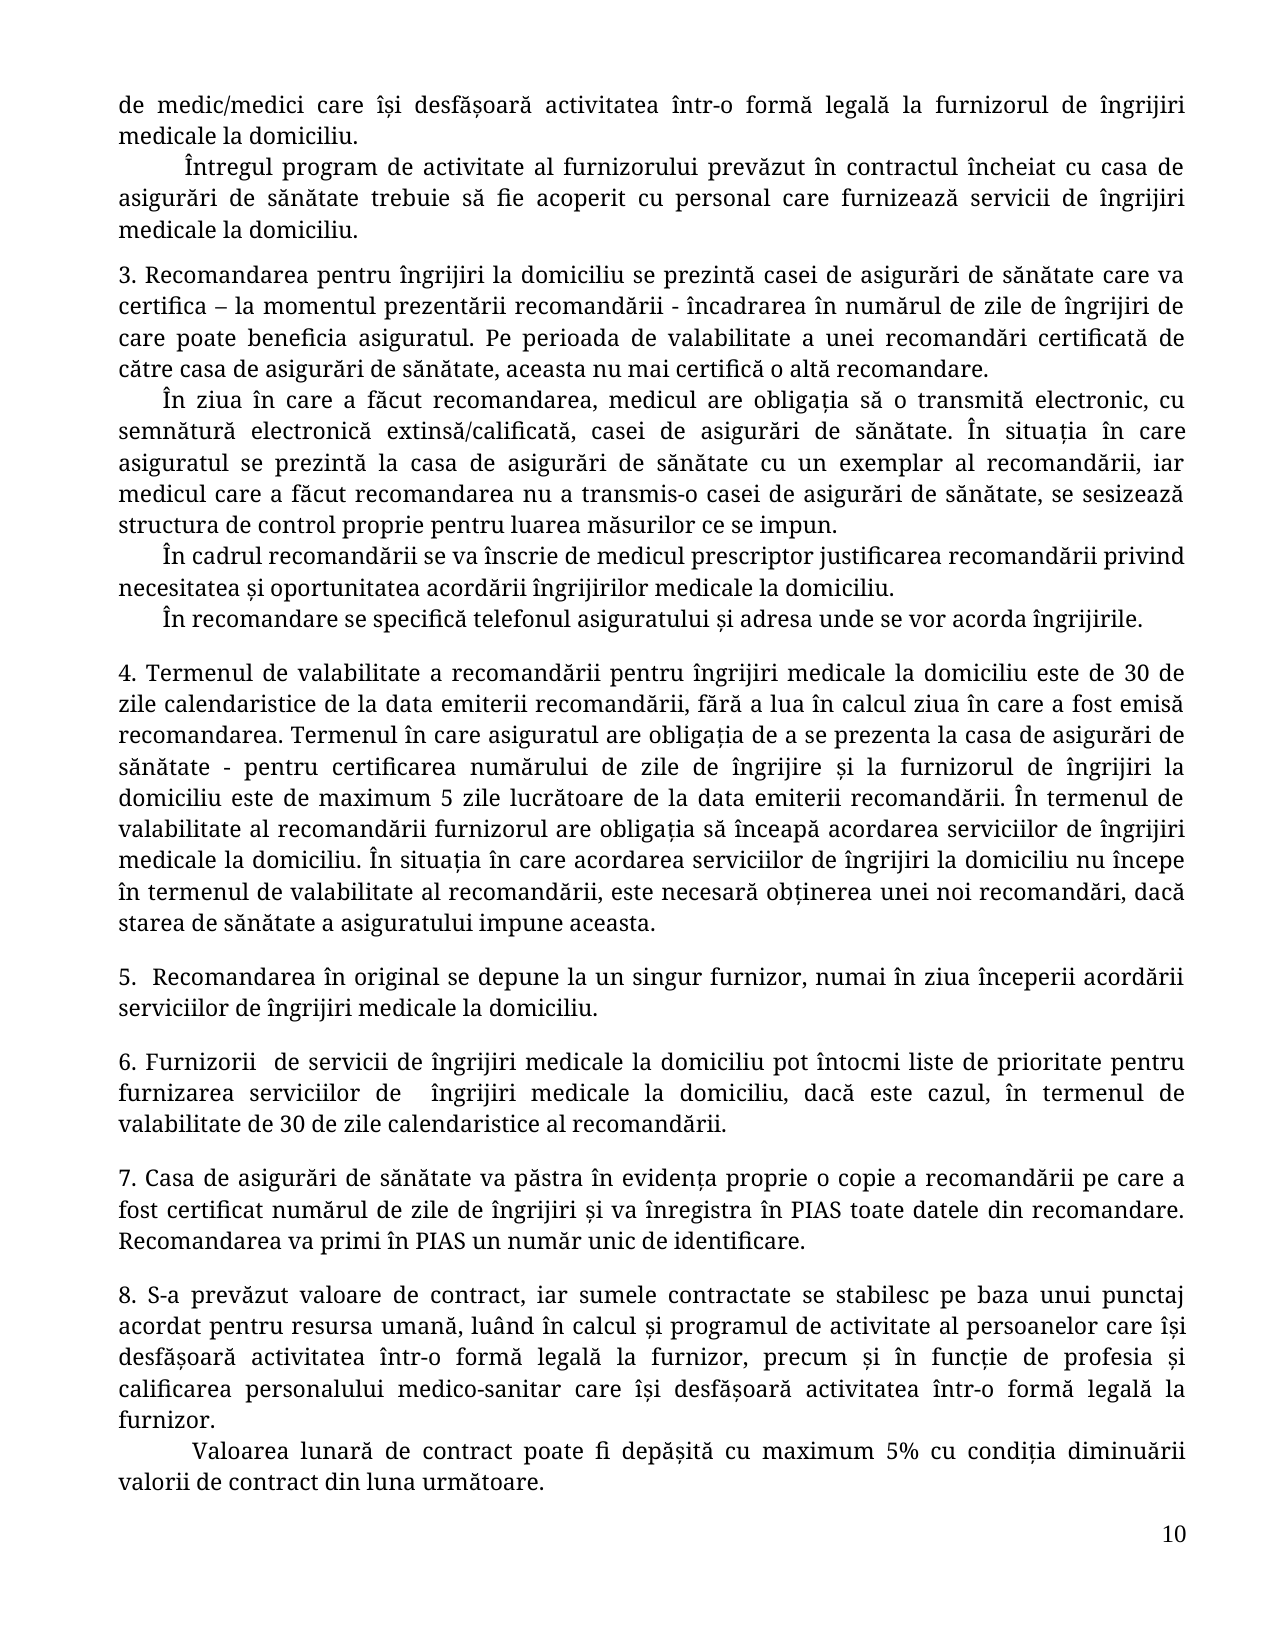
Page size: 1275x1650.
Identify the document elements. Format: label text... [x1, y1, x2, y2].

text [118, 89, 1186, 151]
text În cadrul recomandării se va înscrie de medicul prescriptor justificarea recomandării privind necesitatea și oportunitatea acordării îngrijirilor medicale la domiciliu. [118, 540, 1186, 603]
text 3. Recomandarea pentru îngrijiri la domiciliu se prezintă casei de asigurări de sănătate care va certifica – la momentul prezentării recomandării - încadrarea în numărul de zile de îngrijiri de care poate beneficia asiguratul. Pe perioada de valabilitate a unei recomandări certificată de către casa de asigurări de sănătate, aceasta nu mai certifică o altă recomandare. [118, 259, 1186, 384]
text 7. Casa de asigurări de sănătate va păstra în evidența proprie o copie a recomandării pe care a fost certificat numărul de zile de îngrijiri și va înregistra în PIAS toate datele din recomandare. Recomandarea va primi în PIAS un număr unic de identificare. [118, 1162, 1186, 1256]
text Întregul program de activitate al furnizorului prevăzut în contractul încheiat cu casa de asigurări de sănătate trebuie să fie acoperit cu personal care furnizează servicii de îngrijiri medicale la domiciliu. [118, 151, 1186, 245]
text 8. S-a prevăzut valoare de contract, iar sumele contractate se stabilesc pe baza unui punctaj acordat pentru resursa umană, luând în calcul și programul de activitate al persoanelor care își desfășoară activitatea într-o formă legală la furnizor, precum şi în funcţie de profesia şi calificarea personalului medico-sanitar care își desfășoară activitatea într-o formă legală la furnizor. [118, 1279, 1186, 1435]
text Valoarea lunară de contract poate fi depășită cu maximum 5% cu condiția diminuării valorii de contract din luna următoare. [118, 1435, 1186, 1498]
text 6. Furnizorii de servicii de îngrijiri medicale la domiciliu pot întocmi liste de prioritate pentru furnizarea serviciilor de îngrijiri medicale la domiciliu, dacă este cazul, în termenul de valabilitate de 30 de zile calendaristice al recomandării. [118, 1046, 1186, 1140]
text 4. Termenul de valabilitate a recomandării pentru îngrijiri medicale la domiciliu este de 30 de zile calendaristice de la data emiterii recomandării, fără a lua în calcul ziua în care a fost emisă recomandarea. Termenul în care asiguratul are obligația de a se prezenta la casa de asigurări de sănătate - pentru certificarea numărului de zile de îngrijire și la furnizorul de îngrijiri la domiciliu este de maximum 5 zile lucrătoare de la data emiterii recomandării. În termenul de valabilitate al recomandării furnizorul are obligația să înceapă acordarea serviciilor de îngrijiri medicale la domiciliu. În situația în care acordarea serviciilor de îngrijiri la domiciliu nu începe în termenul de valabilitate al recomandării, este necesară obținerea unei noi recomandări, dacă starea de sănătate a asiguratului impune aceasta. [118, 657, 1186, 938]
text În ziua în care a făcut recomandarea, medicul are obligația să o transmită electronic, cu semnătură electronică extinsă/calificată, casei de asigurări de sănătate. În situația în care asiguratul se prezintă la casa de asigurări de sănătate cu un exemplar al recomandării, iar medicul care a făcut recomandarea nu a transmis-o casei de asigurări de sănătate, se sesizează structura de control proprie pentru luarea măsurilor ce se impun. [118, 384, 1186, 540]
text 5. Recomandarea în original se depune la un singur furnizor, numai în ziua începerii acordării serviciilor de îngrijiri medicale la domiciliu. [118, 961, 1186, 1023]
text În recomandare se specifică telefonul asiguratului și adresa unde se vor acorda îngrijirile. [118, 603, 1186, 634]
